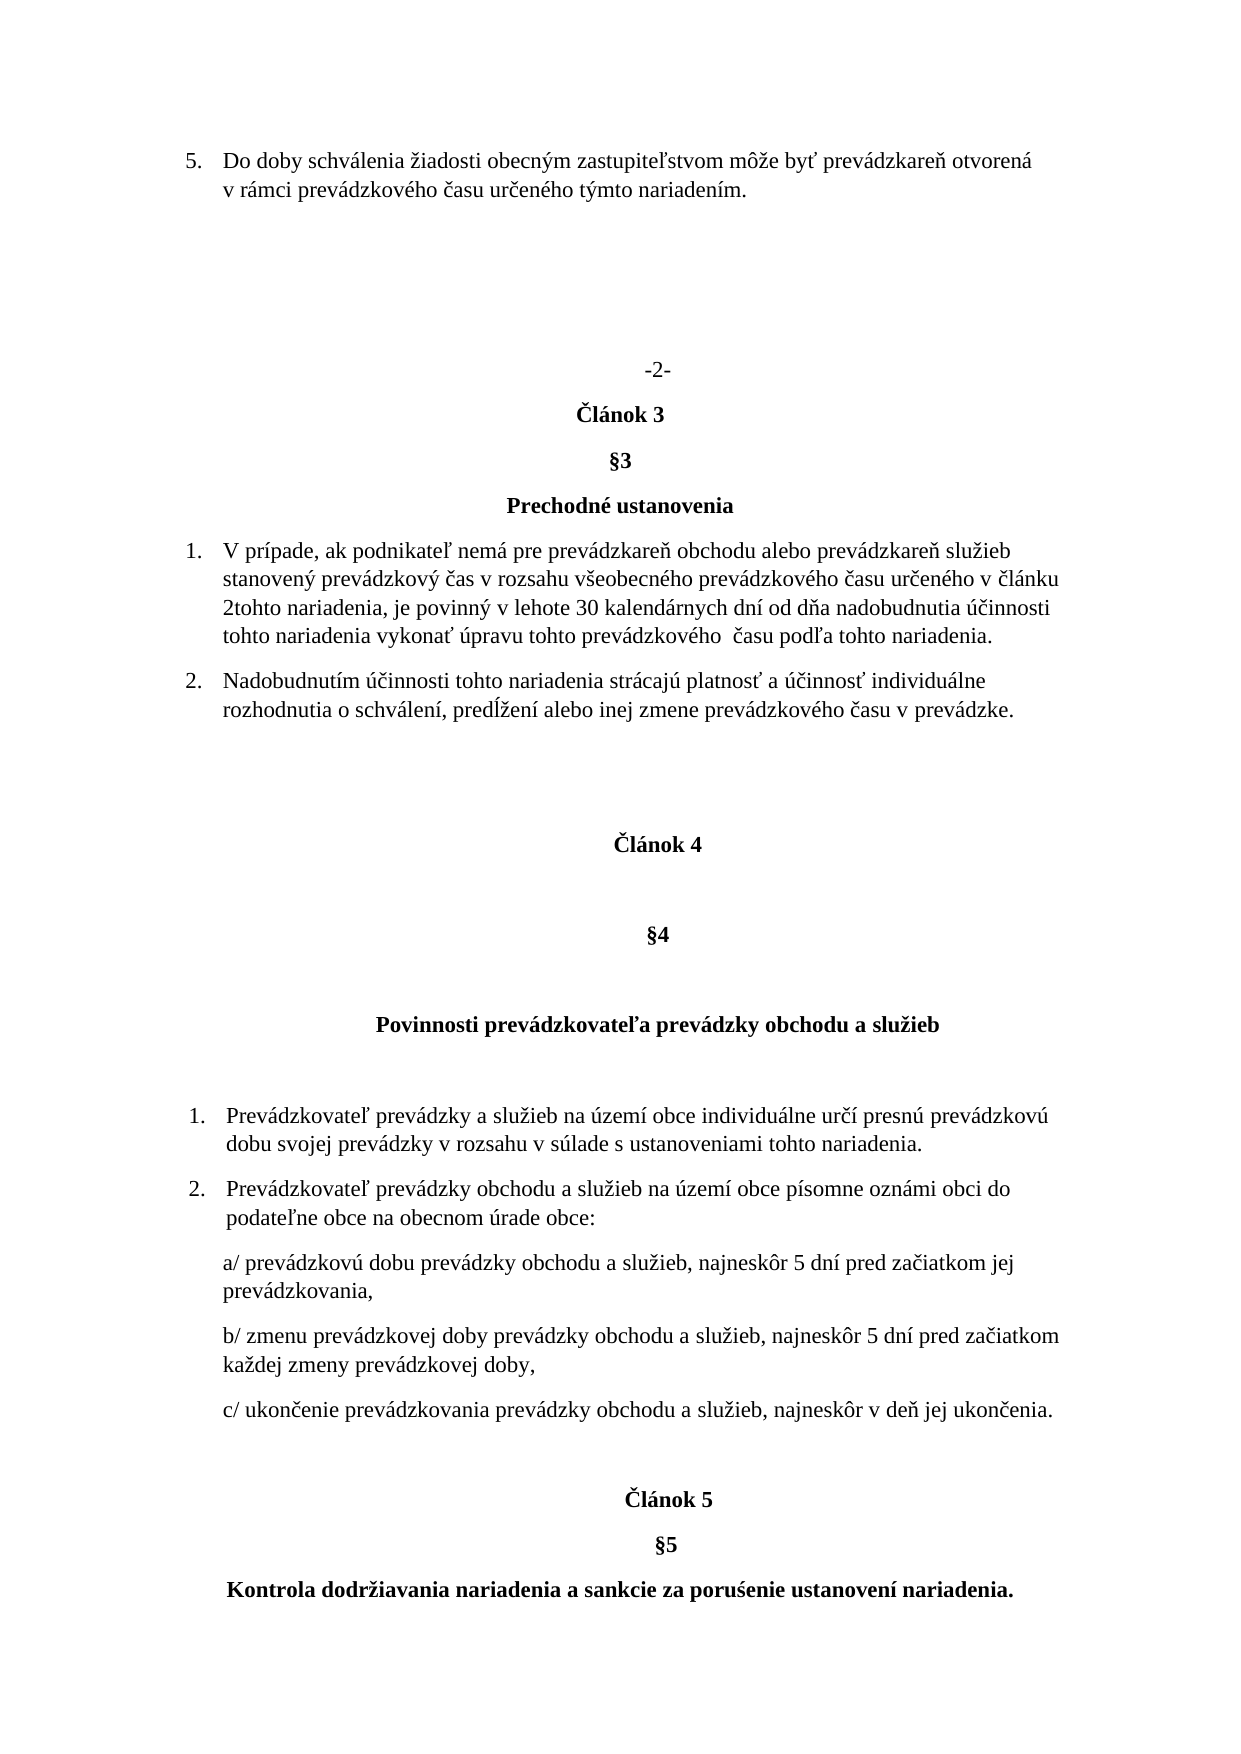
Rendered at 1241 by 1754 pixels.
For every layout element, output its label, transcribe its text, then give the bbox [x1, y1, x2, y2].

list b/ zmenu prevádzkovej doby prevádzky obchodu a služieb, najneskôr 5 dní pred začiatkom každej zmeny prevádzkovej doby, [223, 1322, 1093, 1377]
list V prípade, ak podnikateľ nemá pre prevádzkareň obchodu alebo prevádzkareň služieb stanovený prevádzkový čas v rozsahu všeobecného prevádzkového času určeného v článku 2tohto nariadenia, je povinný v lehote 30 kalendárnych dní od dňa nadobudnutia účinnosti tohto nariadenia vykonať úpravu tohto prevádzkového času podľa tohto nariadenia. [185, 537, 1093, 648]
list a/ prevádzkovú dobu prevádzky obchodu a služieb, najneskôr 5 dní pred začiatkom jej prevádzkovania, [223, 1249, 1093, 1303]
text Článok 5 [148, 1486, 1093, 1512]
list c/ ukončenie prevádzkovania prevádzky obchodu a služieb, najneskôr v deň jej ukončenia. [223, 1396, 1093, 1422]
list -2- [223, 356, 1093, 383]
list Do doby schválenia žiadosti obecným zastupiteľstvom môže byť prevádzkareň otvorená v rámci prevádzkového času určeného týmto nariadením. [185, 148, 1093, 202]
text Kontrola dodržiavania nariadenia a sankcie za poruśenie ustanovení nariadenia. [148, 1576, 1093, 1603]
text §5 [148, 1531, 1093, 1557]
list Prevádzkovateľ prevádzky a služieb na území obce individuálne určí presnú prevádzkovú dobu svojej prevádzky v rozsahu v súlade s ustanoveniami tohto nariadenia. [188, 1102, 1093, 1156]
list Prevádzkovateľ prevádzky obchodu a služieb na území obce písomne oznámi obci do podateľne obce na obecnom úrade obce: [188, 1175, 1093, 1230]
list Povinnosti prevádzkovateľa prevádzky obchodu a služieb [223, 1011, 1093, 1038]
list Nadobudnutím účinnosti tohto nariadenia strácajú platnosť a účinnosť individuálne rozhodnutia o schválení, predĺžení alebo inej zmene prevádzkového času v prevádzke. [185, 667, 1093, 722]
list §4 [223, 921, 1093, 948]
text Článok 3 [148, 402, 1093, 428]
list Článok 4 [223, 831, 1093, 857]
text §3 [148, 447, 1093, 473]
text Prechodné ustanovenia [148, 492, 1093, 518]
